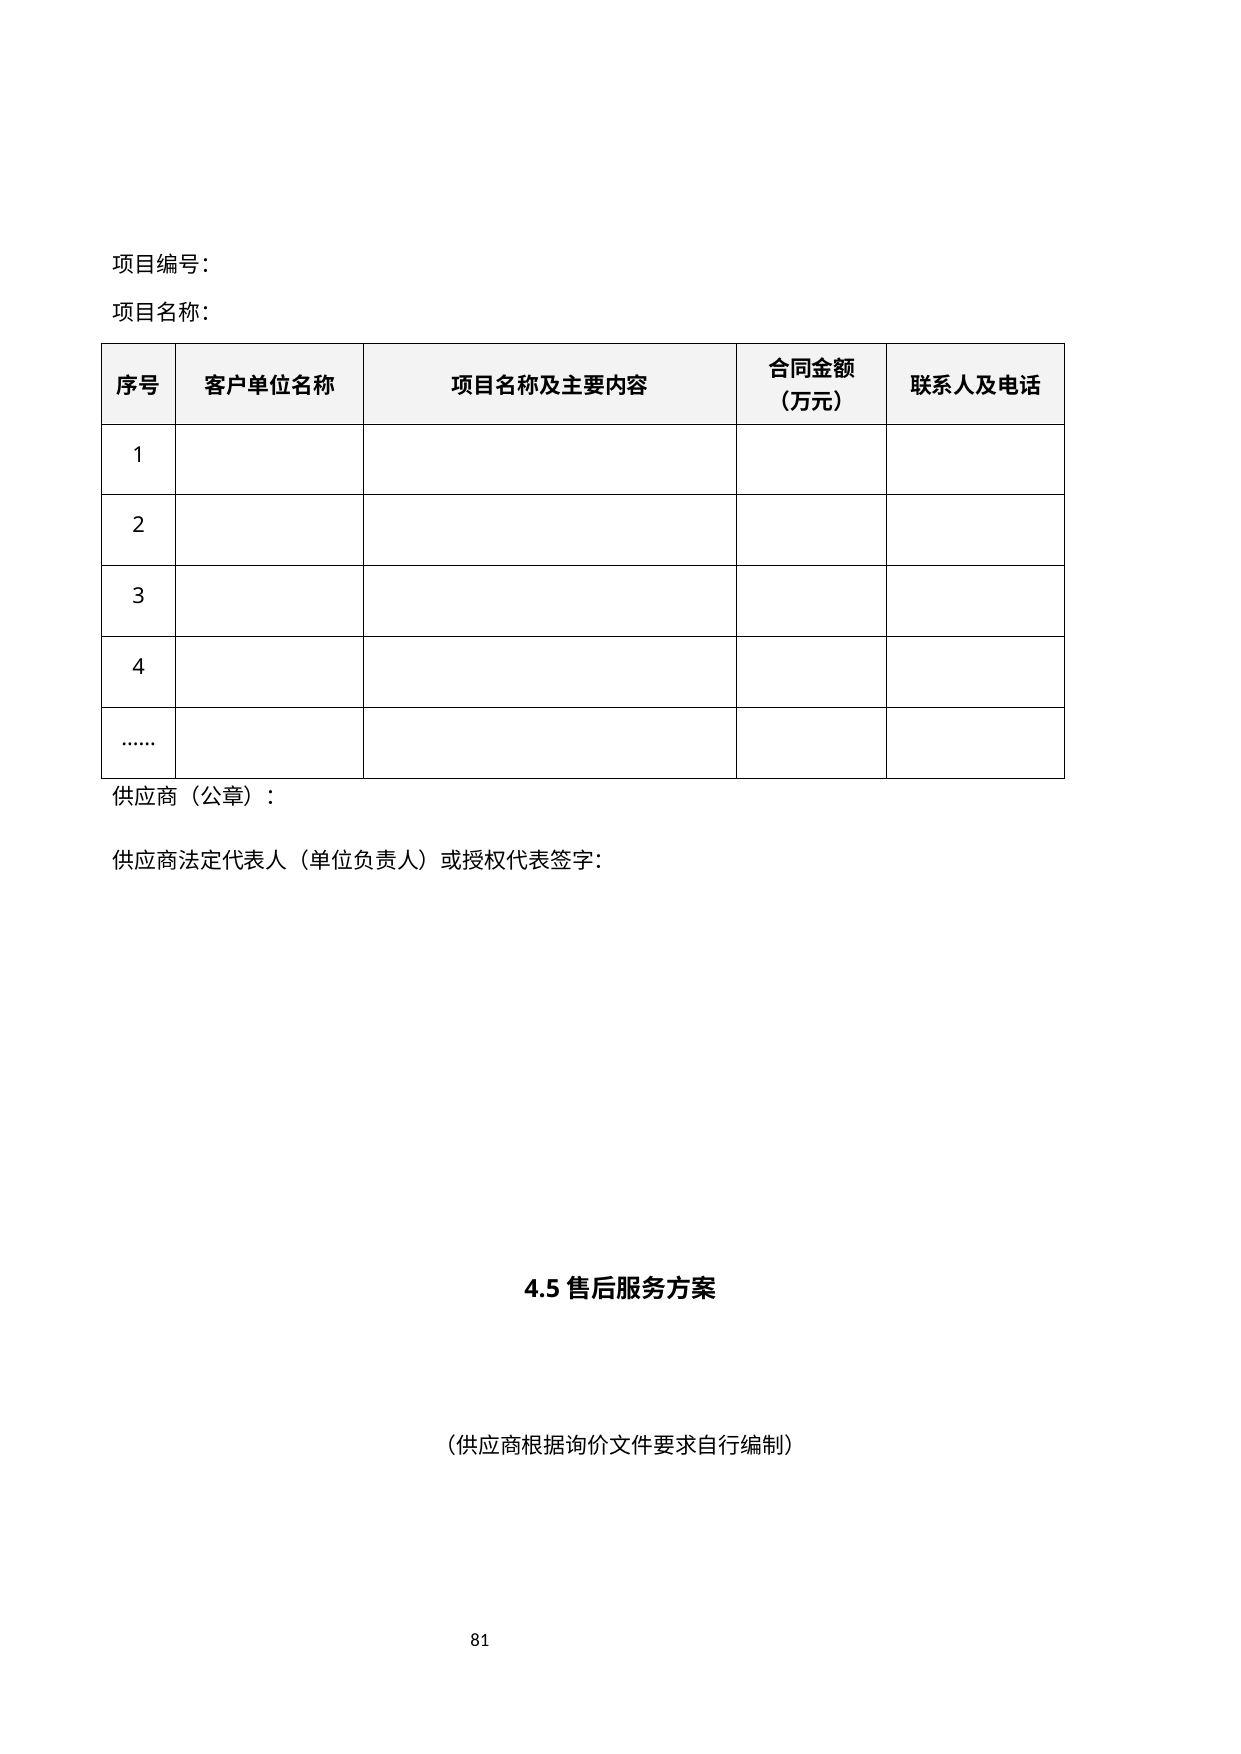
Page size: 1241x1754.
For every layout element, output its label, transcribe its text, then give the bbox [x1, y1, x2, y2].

table_cell [364, 637, 736, 707]
table_header 联系人及电话 [887, 344, 1064, 423]
table_cell [737, 708, 886, 778]
table_cell [176, 425, 363, 494]
table_cell [887, 495, 1064, 565]
table_cell 2 [102, 495, 175, 565]
text 供应商（公章）： [112, 779, 1128, 811]
table_cell [887, 637, 1064, 707]
text 项目编号： [112, 247, 1128, 279]
table_cell …… [102, 708, 175, 778]
table_cell [887, 425, 1064, 494]
table_cell [364, 425, 736, 494]
table_cell [737, 425, 886, 494]
table_cell [364, 708, 736, 778]
table_cell [887, 566, 1064, 636]
table_cell [176, 637, 363, 707]
table_cell [737, 637, 886, 707]
table_cell [737, 566, 886, 636]
text （供应商根据询价文件要求自行编制） [112, 1428, 1128, 1460]
table_cell [364, 566, 736, 636]
table_cell 4 [102, 637, 175, 707]
table_cell [176, 566, 363, 636]
table_cell 1 [102, 425, 175, 494]
table_header 合同金额 （万元） [737, 344, 886, 423]
table_cell 3 [102, 566, 175, 636]
text 项目名称： [112, 295, 1128, 327]
table_cell [176, 708, 363, 778]
table_cell [176, 495, 363, 565]
text 供应商法定代表人（单位负责人）或授权代表签字： [112, 843, 1128, 875]
table_header 客户单位名称 [176, 344, 363, 423]
table_cell [364, 495, 736, 565]
table_header 序号 [102, 344, 175, 423]
text 4.5 售后服务方案 [112, 1254, 1128, 1319]
table_cell [887, 708, 1064, 778]
table_cell [737, 495, 886, 565]
table_header 项目名称及主要内容 [364, 344, 736, 423]
